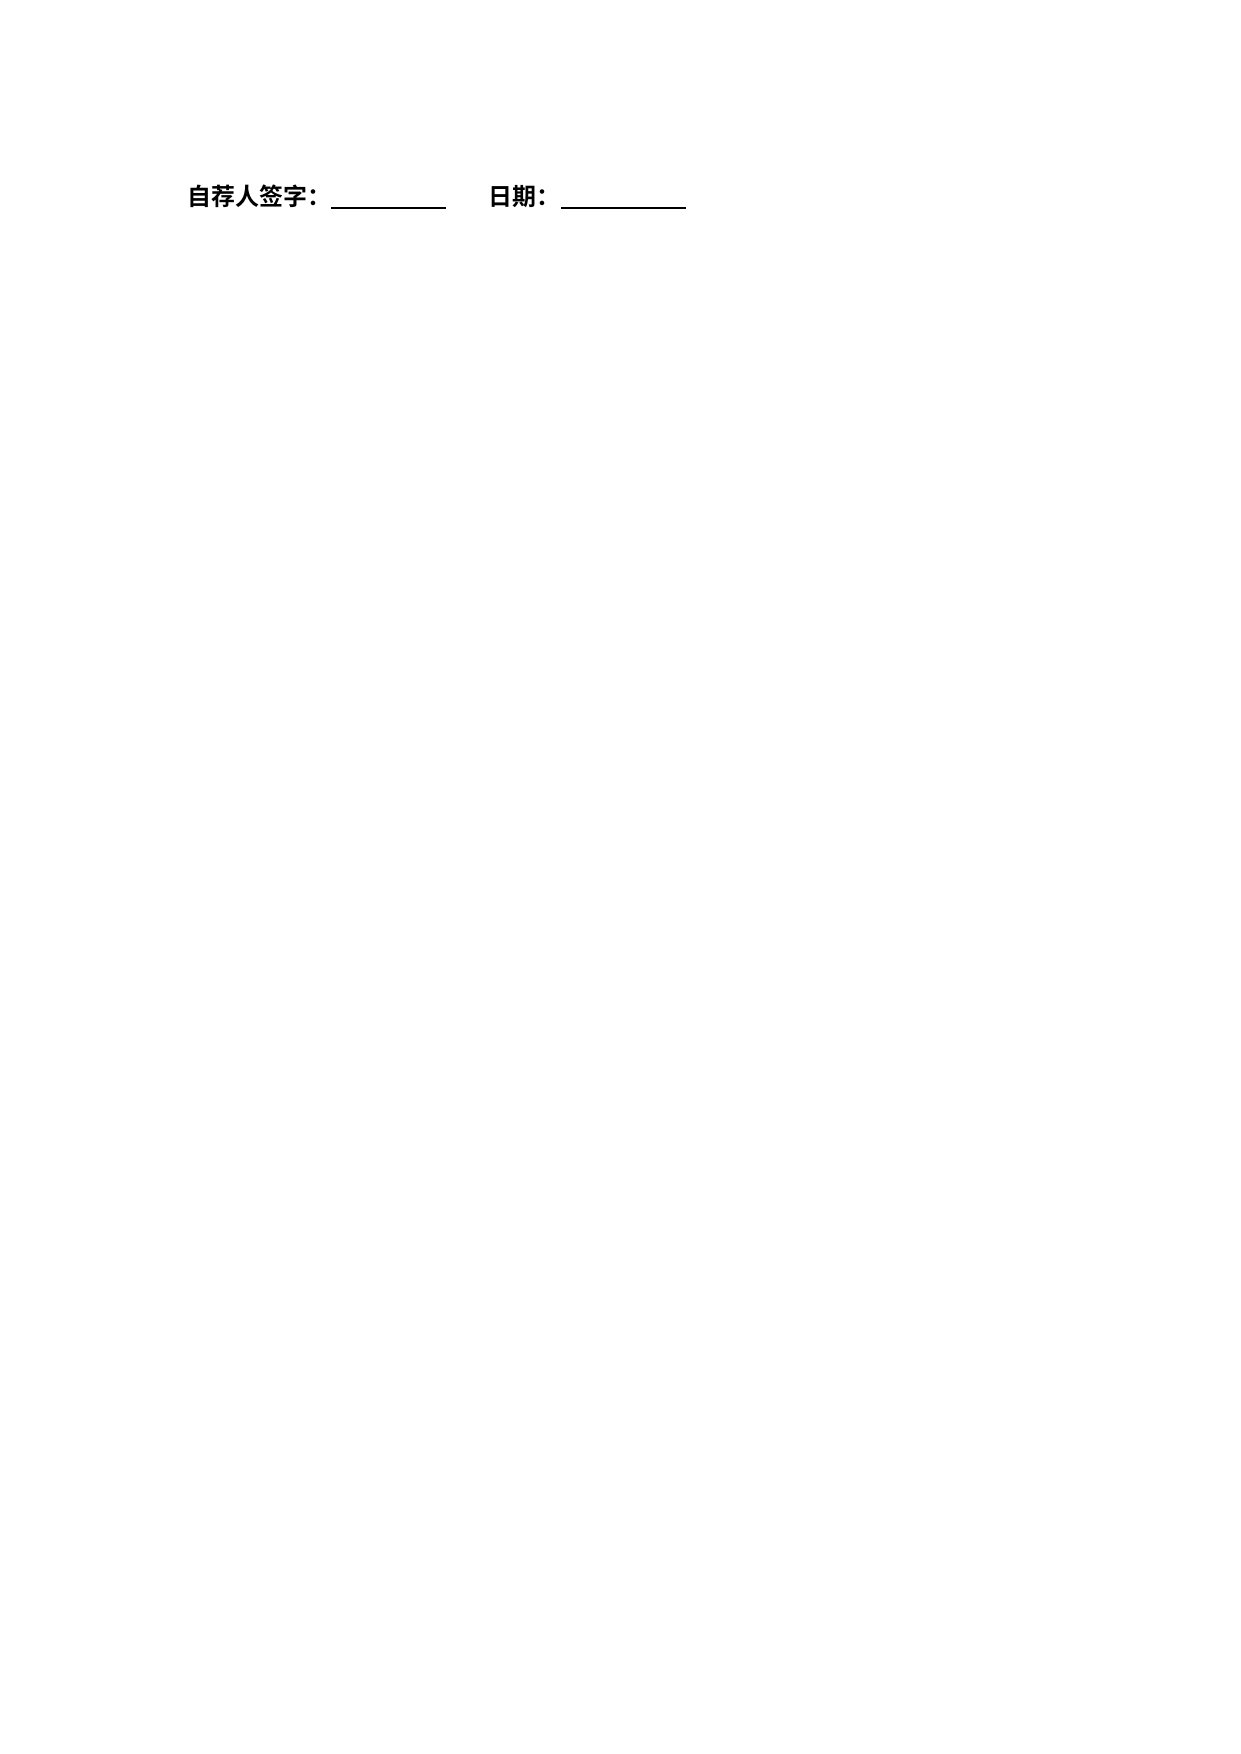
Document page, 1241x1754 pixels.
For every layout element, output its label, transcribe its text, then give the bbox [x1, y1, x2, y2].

text 自荐人签字： 日期： [187, 162, 1053, 227]
